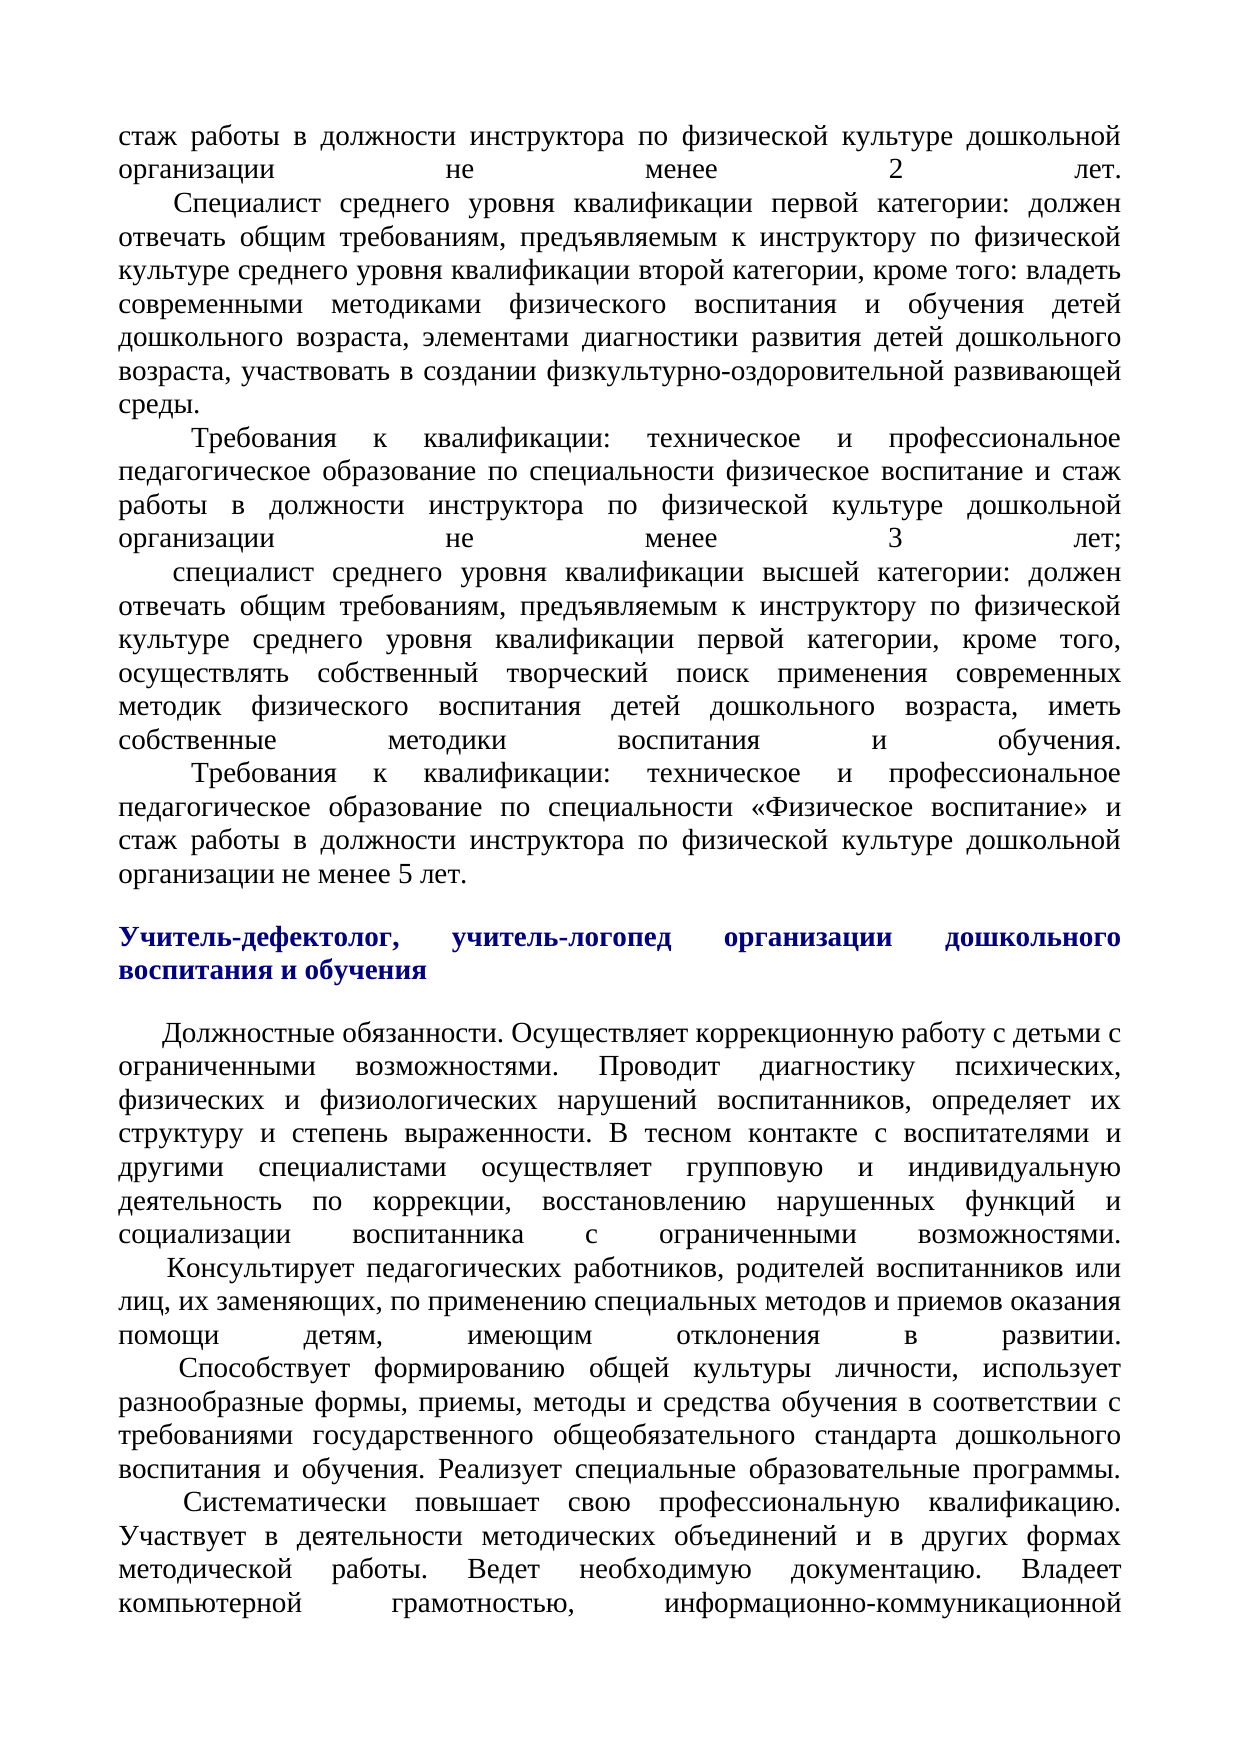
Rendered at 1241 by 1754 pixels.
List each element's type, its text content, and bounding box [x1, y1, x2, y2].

text Учитель-дефектолог, учитель-логопед организации дошкольного воспитания и обучения [118, 919, 1122, 986]
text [118, 1015, 1122, 1619]
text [118, 118, 1122, 889]
